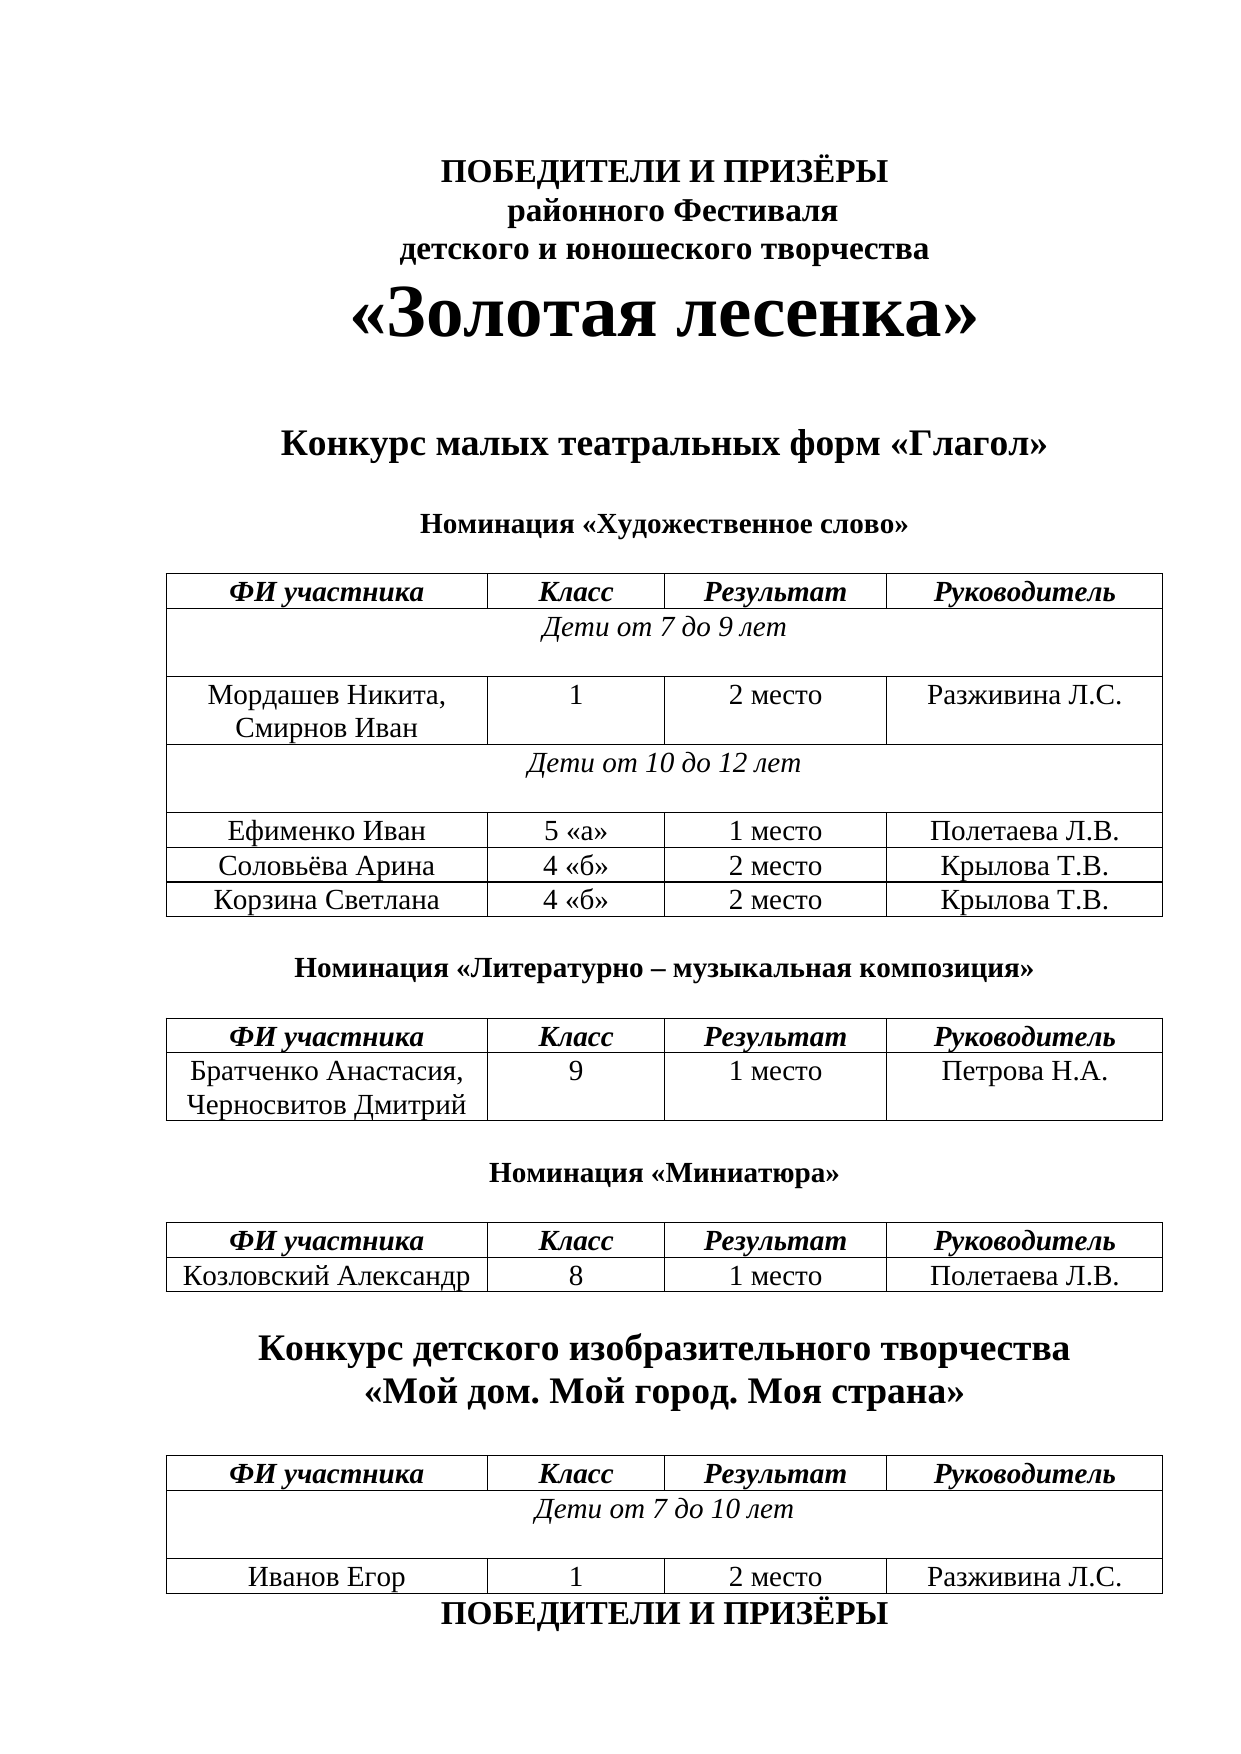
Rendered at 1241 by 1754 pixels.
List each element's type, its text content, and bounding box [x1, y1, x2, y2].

table_header Результат [665, 1456, 886, 1490]
table_header Результат [665, 1223, 886, 1257]
table_cell 2 место [665, 1559, 886, 1592]
text «Мой дом. Мой город. Моя страна» [177, 1369, 1152, 1412]
table_cell Крылова Т.В. [887, 883, 1162, 916]
table_header Руководитель [887, 1456, 1162, 1490]
table_cell Разживина Л.С. [887, 677, 1162, 744]
table_cell Полетаева Л.В. [887, 1258, 1162, 1291]
text Конкурс детского изобразительного творчества [177, 1326, 1152, 1369]
table_cell Ефименко Иван [167, 813, 487, 847]
table_cell Дети от 10 до 12 лет [167, 745, 1162, 812]
text Номинация «Литературно – музыкальная композиция» [177, 951, 1152, 984]
table_header Класс [488, 1456, 664, 1490]
table_header Руководитель [887, 1223, 1162, 1257]
table_cell 5 «а» [488, 813, 664, 847]
table_cell 1 место [665, 1258, 886, 1291]
text детского и юношеского творчества [177, 228, 1152, 267]
table_header Руководитель [887, 574, 1162, 608]
table_header Класс [488, 1223, 664, 1257]
table_header ФИ участника [167, 1223, 487, 1257]
text «Золотая лесенка» [177, 267, 1152, 353]
table_cell 1 [488, 677, 664, 744]
table_cell Мордашев Никита, Смирнов Иван [167, 677, 487, 744]
text ПОБЕДИТЕЛИ И ПРИЗЁРЫ [177, 1594, 1152, 1632]
table_header Результат [665, 574, 886, 608]
table_cell Иванов Егор [167, 1559, 487, 1592]
table_header Результат [665, 1019, 886, 1052]
table_cell Петрова Н.А. [887, 1053, 1162, 1120]
table_cell Корзина Светлана [167, 883, 487, 916]
table_cell 1 [488, 1559, 664, 1592]
table_cell Козловский Александр [167, 1258, 487, 1291]
table_cell Крылова Т.В. [887, 848, 1162, 881]
text ПОБЕДИТЕЛИ И ПРИЗЁРЫ [177, 152, 1152, 190]
table_cell Дети от 7 до 10 лет [167, 1491, 1162, 1558]
table_cell 9 [488, 1053, 664, 1120]
table_cell 2 место [665, 883, 886, 916]
text Номинация «Художественное слово» [177, 506, 1152, 540]
table_cell 4 «б» [488, 848, 664, 881]
table_cell Разживина Л.С. [887, 1559, 1162, 1592]
table_cell Дети от 7 до 9 лет [167, 609, 1162, 676]
table_cell Соловьёва Арина [167, 848, 487, 881]
text Конкурс малых театральных форм «Глагол» [177, 420, 1152, 463]
table_cell 2 место [665, 677, 886, 744]
table_header Руководитель [887, 1019, 1162, 1052]
table_header Класс [488, 1019, 664, 1052]
table_header ФИ участника [167, 1456, 487, 1490]
text районного Фестиваля [177, 190, 1152, 228]
table_cell Братченко Анастасия, Черносвитов Дмитрий [167, 1053, 487, 1120]
table_cell 1 место [665, 1053, 886, 1120]
table_cell Полетаева Л.В. [887, 813, 1162, 847]
text Номинация «Миниатюра» [177, 1155, 1152, 1188]
table_header Класс [488, 574, 664, 608]
table_cell 4 «б» [488, 883, 664, 916]
table_header ФИ участника [167, 1019, 487, 1052]
table_cell 1 место [665, 813, 886, 847]
table_header ФИ участника [167, 574, 487, 608]
table_cell 2 место [665, 848, 886, 881]
table_cell 8 [488, 1258, 664, 1291]
